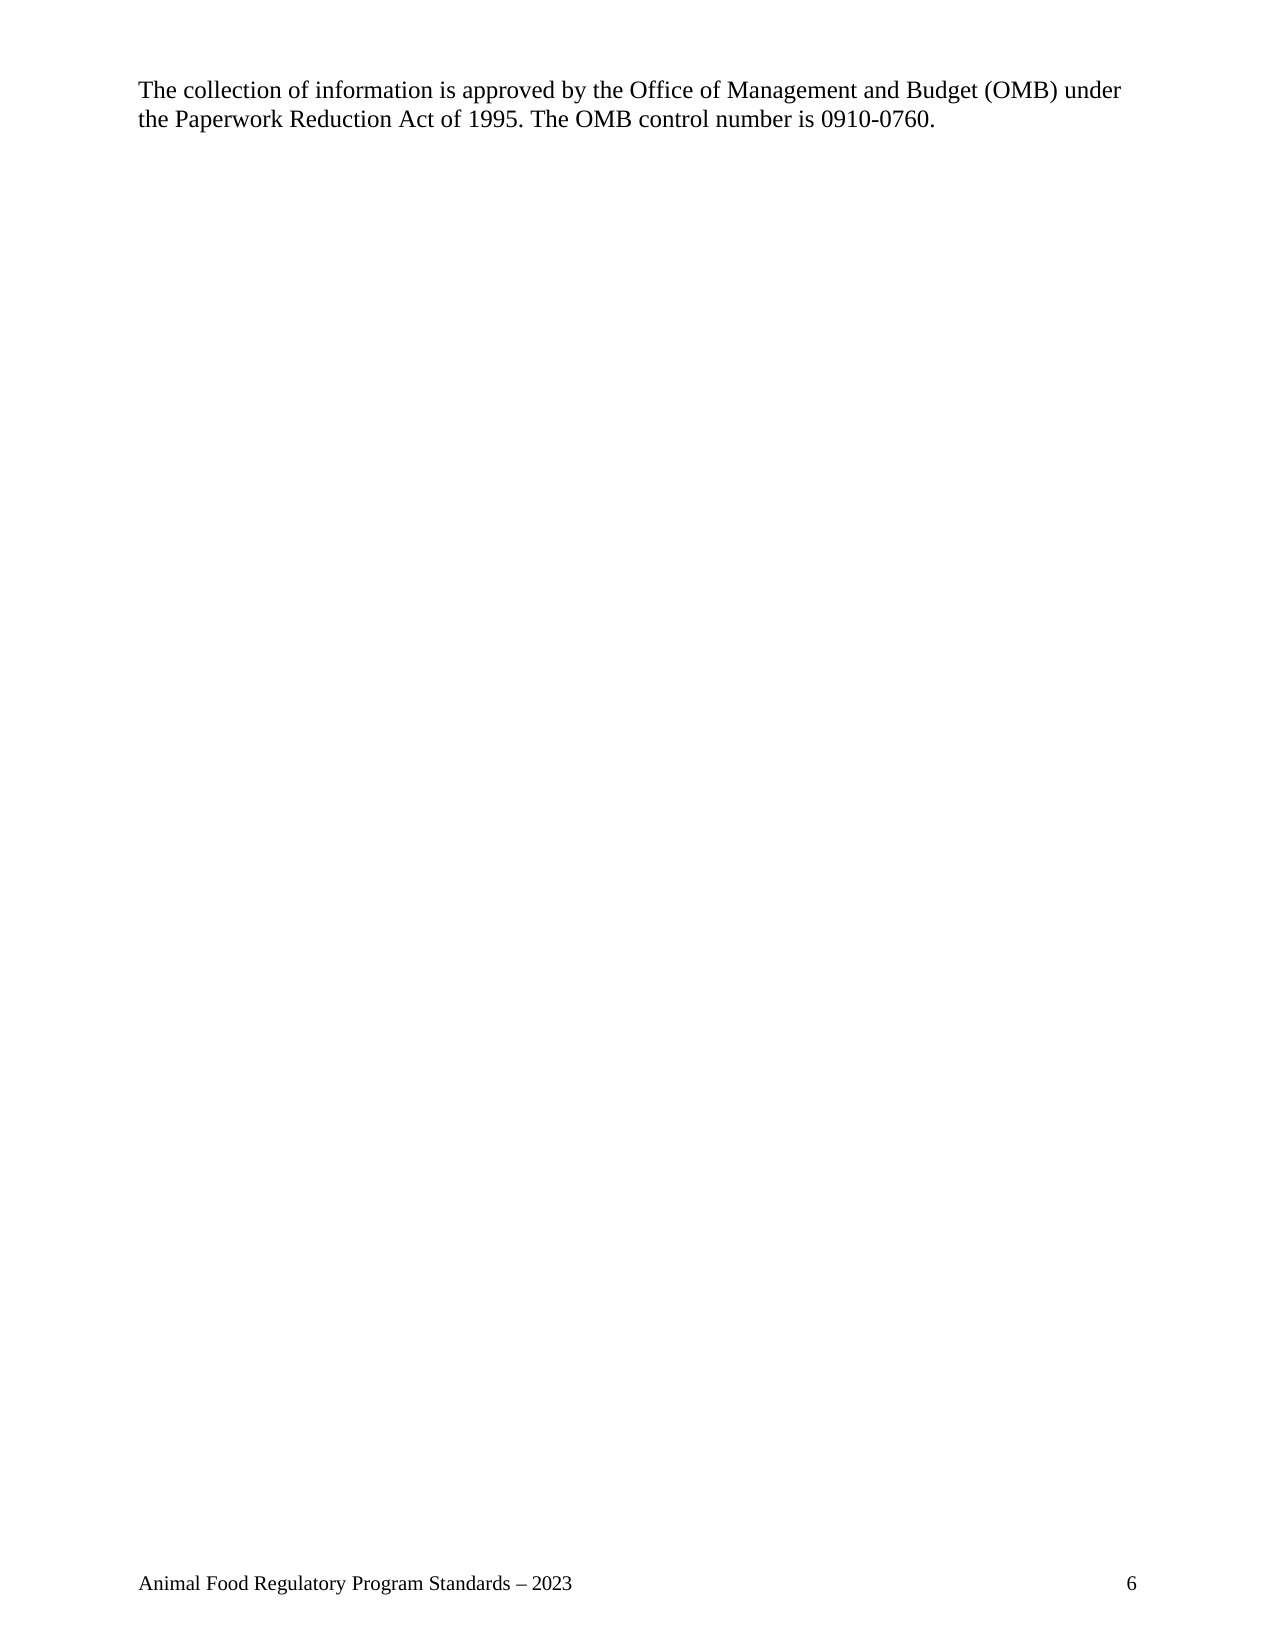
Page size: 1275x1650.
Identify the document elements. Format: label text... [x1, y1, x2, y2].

text The collection of information is approved by the Office of Management and Budget (OMB) under the Paperwork Reduction Act of 1995. The OMB control number is 0910-0760. [138, 75, 1133, 132]
